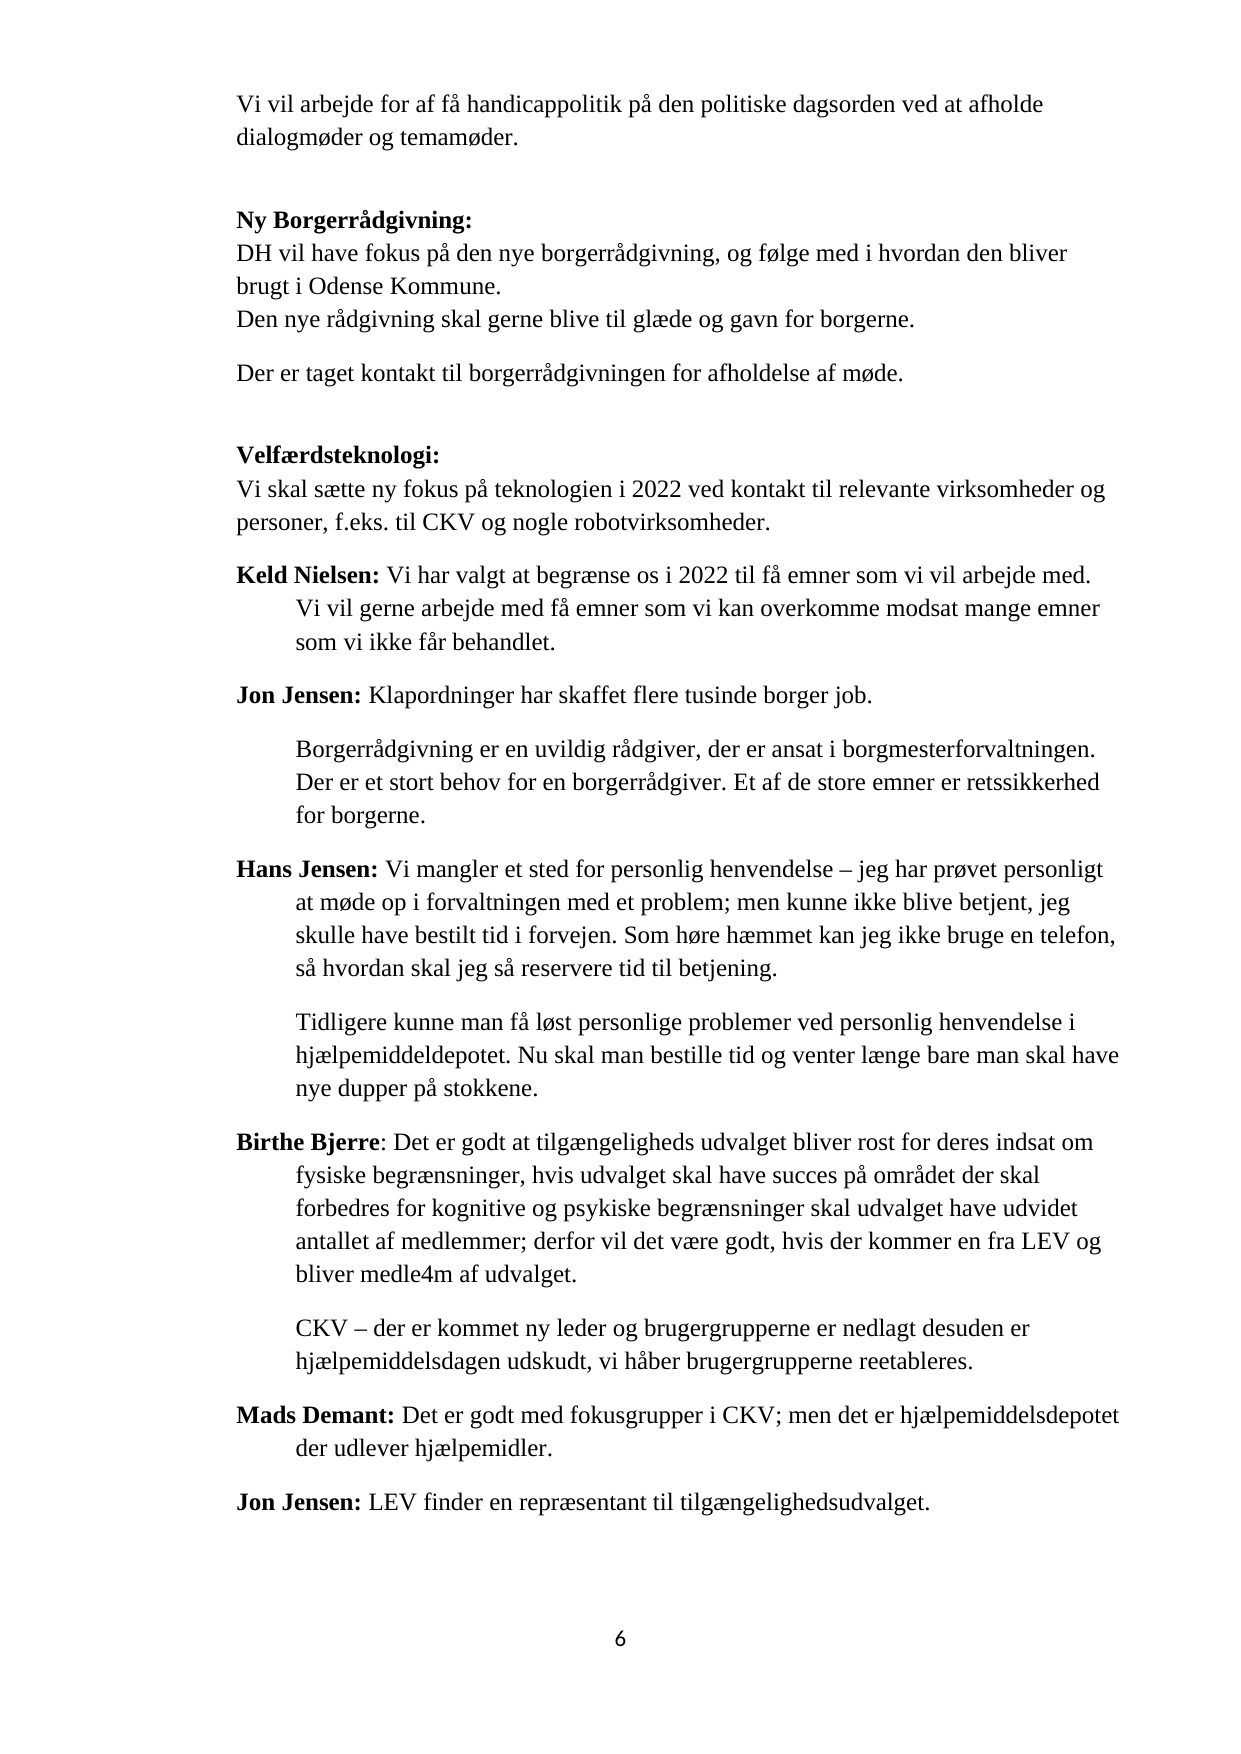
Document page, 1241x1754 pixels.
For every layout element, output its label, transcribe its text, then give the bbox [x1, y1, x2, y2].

text DH vil have fokus på den nye borgerrådgivning, og følge med i hvordan den bliver brugt i Odense Kommune. Den nye rådgivning skal gerne blive til glæde og gavn for borgerne. [236, 238, 1122, 332]
text Tidligere kunne man få løst personlige problemer ved personlig henvendelse i hjælpemiddeldepotet. Nu skal man bestille tid og venter længe bare man skal have nye dupper på stokkene. [236, 1007, 1122, 1102]
text Vi vil arbejde for af få handicappolitik på den politiske dagsorden ved at afholde dialogmøder og temamøder. [236, 89, 1122, 150]
text Jon Jensen: LEV finder en repræsentant til tilgængelighedsudvalget. [236, 1487, 1122, 1515]
text CKV – der er kommet ny leder og brugergrupperne er nedlagt desuden er hjælpemiddelsdagen udskudt, vi håber brugergrupperne reetableres. [236, 1313, 1122, 1375]
text Borgerrådgivning er en uvildig rådgiver, der er ansat i borgmesterforvaltningen. Der er et stort behov for en borgerrådgiver. Et af de store emner er retssikkerhed for borgerne. [236, 734, 1122, 829]
subtitle Velfærdsteknologi: [236, 441, 1122, 469]
text Hans Jensen: Vi mangler et sted for personlig henvendelse – jeg har prøvet personligt at møde op i forvaltningen med et problem; men kunne ikke blive betjent, jeg skulle have bestilt tid i forvejen. Som høre hæmmet kan jeg ikke bruge en telefon, så hvordan skal jeg så reservere tid til betjening. [236, 854, 1122, 982]
text Der er taget kontakt til borgerrådgivningen for afholdelse af møde. [236, 358, 1122, 386]
subtitle Ny Borgerrådgivning: [236, 205, 1122, 233]
text Vi skal sætte ny fokus på teknologien i 2022 ved kontakt til relevante virksomheder og personer, f.eks. til CKV og nogle robotvirksomheder. [236, 474, 1122, 535]
text Keld Nielsen: Vi har valgt at begrænse os i 2022 til få emner som vi vil arbejde med. Vi vil gerne arbejde med få emner som vi kan overkomme modsat mange emner som vi ikke får behandlet. [236, 561, 1122, 655]
text Jon Jensen: Klapordninger har skaffet flere tusinde borger job. [236, 680, 1122, 709]
text Birthe Bjerre: Det er godt at tilgængeligheds udvalget bliver rost for deres indsat om fysiske begrænsninger, hvis udvalget skal have succes på området der skal forbedres for kognitive og psykiske begrænsninger skal udvalget have udvidet antallet af medlemmer; derfor vil det være godt, hvis der kommer en fra LEV og bliver medle4m af udvalget. [236, 1127, 1122, 1288]
text Mads Demant: Det er godt med fokusgrupper i CKV; men det er hjælpemiddelsdepotet der udlever hjælpemidler. [236, 1400, 1122, 1462]
